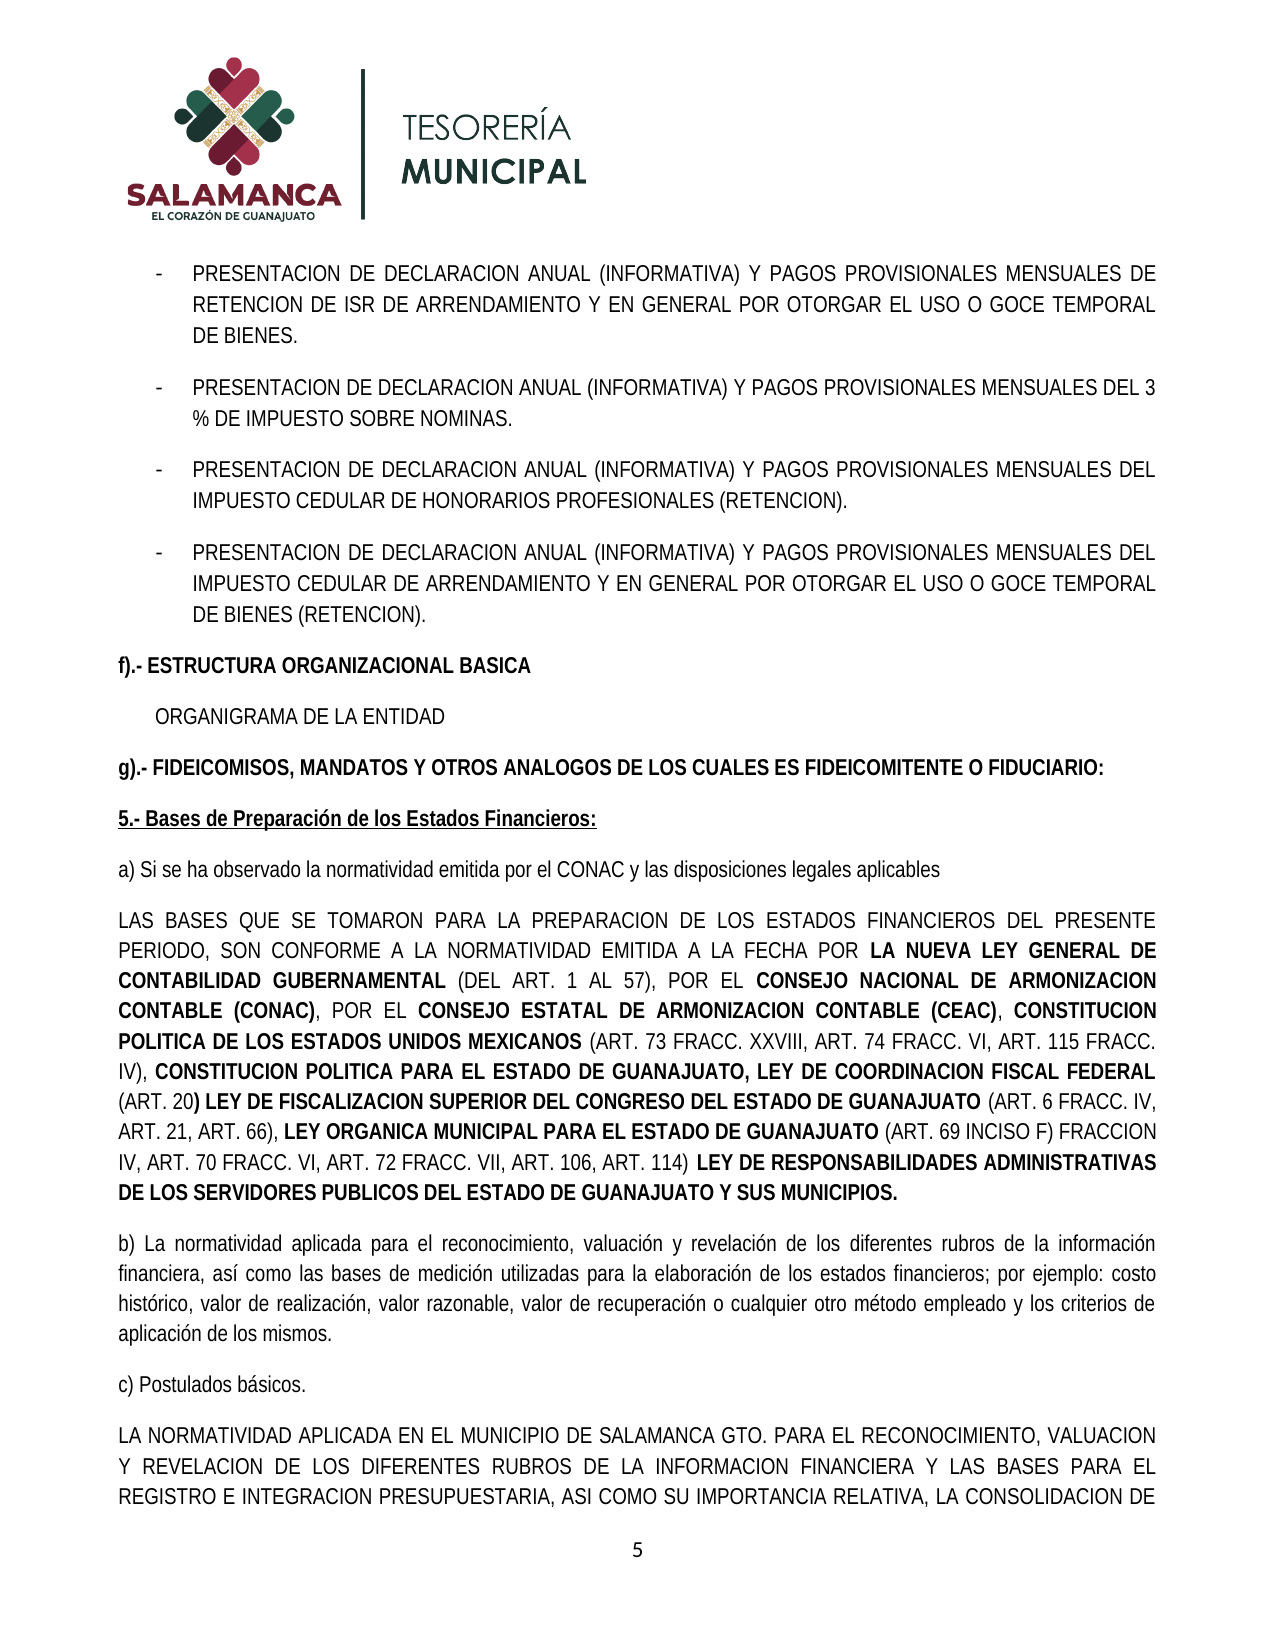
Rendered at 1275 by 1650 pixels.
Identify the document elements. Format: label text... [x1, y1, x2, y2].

list PRESENTACION DE DECLARACION ANUAL (INFORMATIVA) Y PAGOS PROVISIONALES MENSUALES DEL IMPUESTO CEDULAR DE HONORARIOS PROFESIONALES (RETENCION). [155, 456, 1157, 514]
list PRESENTACION DE DECLARACION ANUAL (INFORMATIVA) Y PAGOS PROVISIONALES MENSUALES DEL 3 % DE IMPUESTO SOBRE NOMINAS. [155, 373, 1157, 431]
text LAS BASES QUE SE TOMARON PARA LA PREPARACION DE LOS ESTADOS FINANCIEROS DEL PRESENTE PERIODO, SON CONFORME A LA NORMATIVIDAD EMITIDA A LA FECHA POR LA NUEVA LEY GENERAL DE CONTABILIDAD GUBERNAMENTAL (DEL ART. 1 AL 57), POR EL CONSEJO NACIONAL DE ARMONIZACION CONTABLE (CONAC), POR EL CONSEJO ESTATAL DE ARMONIZACION CONTABLE (CEAC), CONSTITUCION POLITICA DE LOS ESTADOS UNIDOS MEXICANOS (ART. 73 FRACC. XXVIII, ART. 74 FRACC. VI, ART. 115 FRACC. IV), CONSTITUCION POLITICA PARA EL ESTADO DE GUANAJUATO, LEY DE COORDINACION FISCAL FEDERAL (ART. 20) LEY DE FISCALIZACION SUPERIOR DEL CONGRESO DEL ESTADO DE GUANAJUATO (ART. 6 FRACC. IV, ART. 21, ART. 66), LEY ORGANICA MUNICIPAL PARA EL ESTADO DE GUANAJUATO (ART. 69 INCISO F) FRACCION IV, ART. 70 FRACC. VI, ART. 72 FRACC. VII, ART. 106, ART. 114) LEY DE RESPONSABILIDADES ADMINISTRATIVAS DE LOS SERVIDORES PUBLICOS DEL ESTADO DE GUANAJUATO Y SUS MUNICIPIOS. [118, 907, 1157, 1205]
list PRESENTACION DE DECLARACION ANUAL (INFORMATIVA) Y PAGOS PROVISIONALES MENSUALES DEL IMPUESTO CEDULAR DE ARRENDAMIENTO Y EN GENERAL POR OTORGAR EL USO O GOCE TEMPORAL DE BIENES (RETENCION). [155, 538, 1157, 627]
text f).- ESTRUCTURA ORGANIZACIONAL BASICA [118, 652, 1157, 678]
text c) Postulados básicos. [118, 1371, 1157, 1398]
picture [127, 57, 587, 222]
text b) La normatividad aplicada para el reconocimiento, valuación y revelación de los diferentes rubros de la información financiera, así como las bases de medición utilizadas para la elaboración de los estados financieros; por ejemplo: costo histórico, valor de realización, valor razonable, valor de recuperación o cualquier otro método empleado y los criterios de aplicación de los mismos. [118, 1230, 1157, 1347]
text g).- FIDEICOMISOS, MANDATOS Y OTROS ANALOGOS DE LOS CUALES ES FIDEICOMITENTE O FIDUCIARIO: [118, 754, 1157, 780]
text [118, 1422, 1157, 1509]
text ORGANIGRAMA DE LA ENTIDAD [118, 703, 1157, 729]
text a) Si se ha observado la normatividad emitida por el CONAC y las disposiciones legales aplicables [118, 856, 1157, 882]
text 5.- Bases de Preparación de los Estados Financieros: [118, 805, 1157, 831]
list PRESENTACION DE DECLARACION ANUAL (INFORMATIVA) Y PAGOS PROVISIONALES MENSUALES DE RETENCION DE ISR DE ARRENDAMIENTO Y EN GENERAL POR OTORGAR EL USO O GOCE TEMPORAL DE BIENES. [155, 259, 1157, 348]
